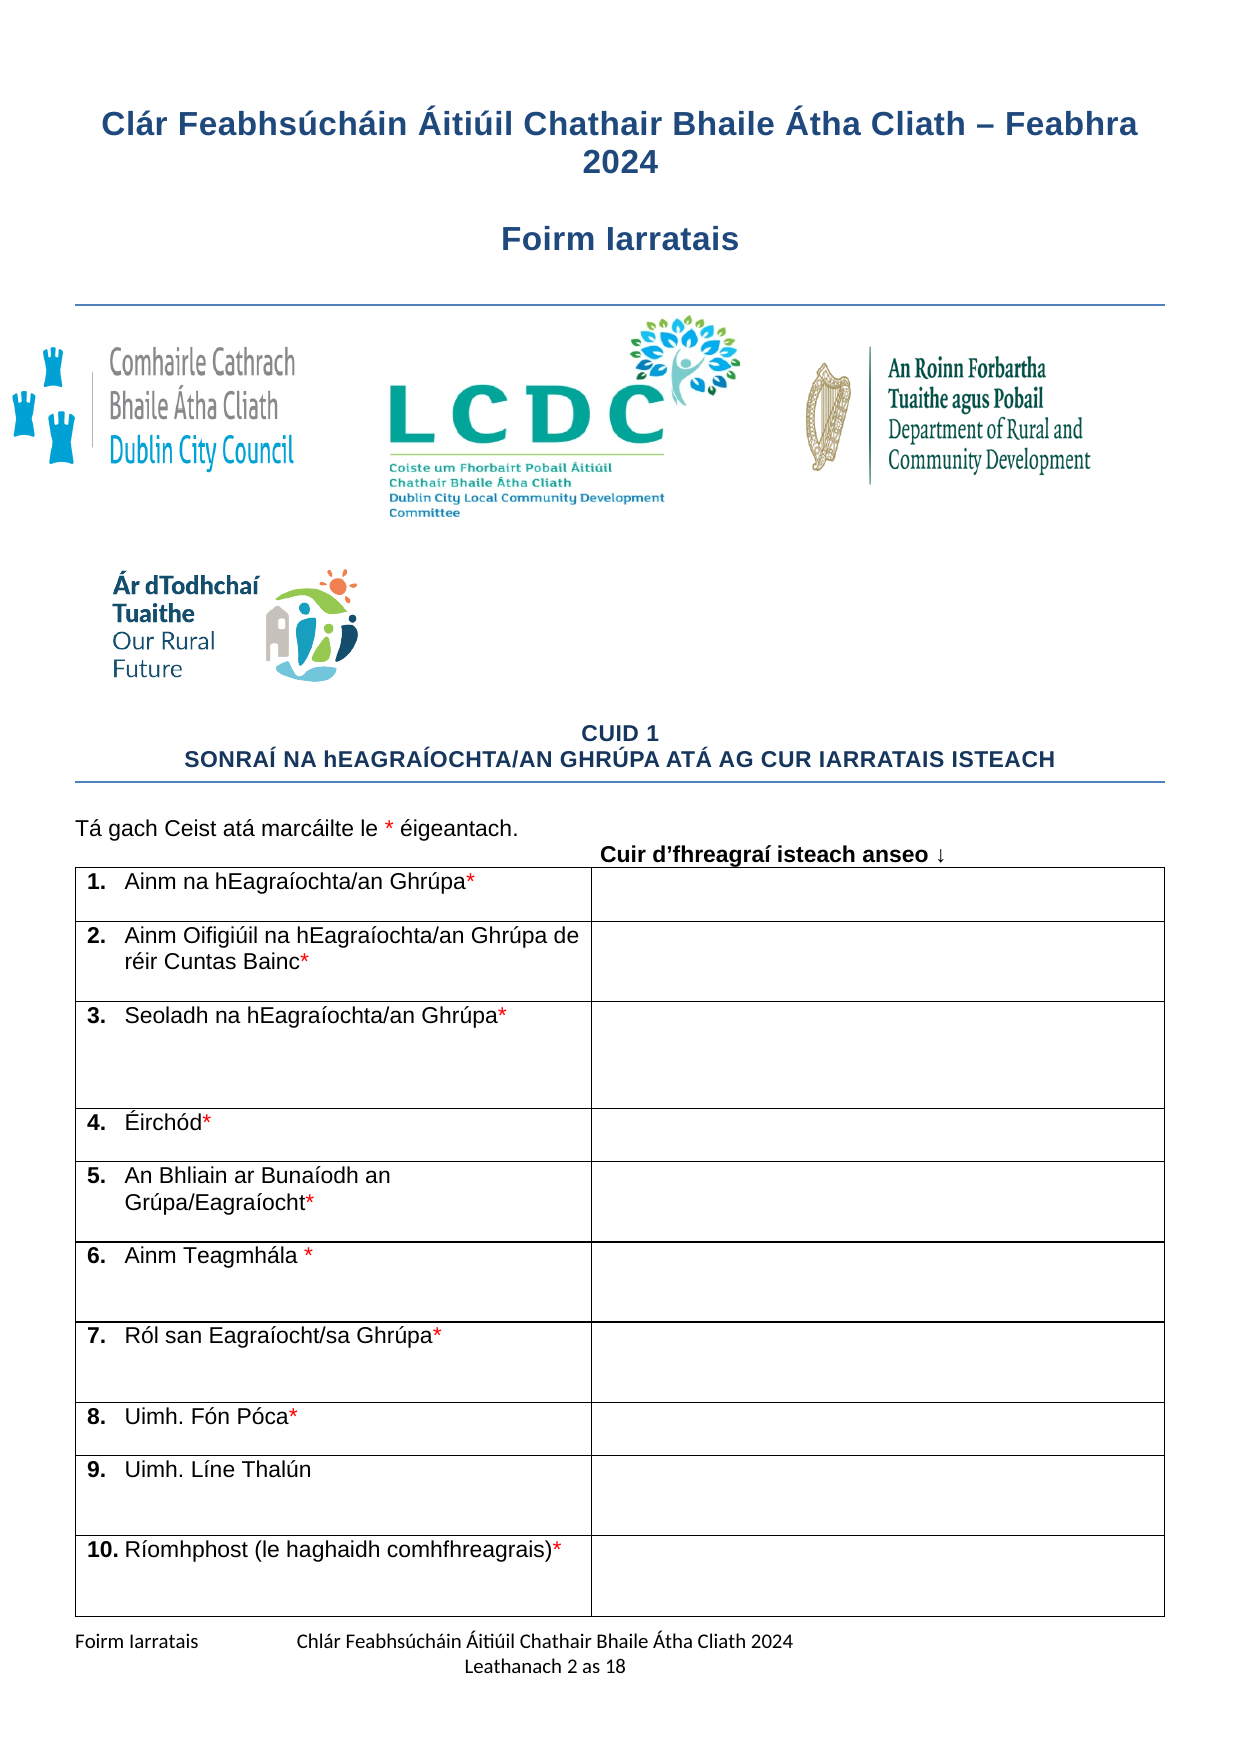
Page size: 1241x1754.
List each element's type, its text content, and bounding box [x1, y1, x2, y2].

table_cell Éirchód* [76, 1109, 591, 1161]
table_header [592, 868, 1164, 921]
title Foirm Iarratais [75, 219, 1165, 257]
table_cell Ríomhphost (le haghaidh comhfhreagrais)* [76, 1536, 591, 1616]
table_cell Ainm Oifigiúil na hEagraíochta/an Ghrúpa de réir Cuntas Bainc* [76, 922, 591, 1001]
table_cell An Bhliain ar Bunaíodh an Grúpa/Eagraíocht* [76, 1162, 591, 1241]
table_cell Ról san Eagraíocht/sa Ghrúpa* [76, 1323, 591, 1402]
title CUID 1 [75, 720, 1165, 746]
table_cell [592, 1002, 1164, 1107]
table_header Ainm na hEagraíochta/an Ghrúpa* [76, 868, 591, 921]
title Clár Feabhsúcháin Áitiúil Chathair Bhaile Átha Cliath – Feabhra 2024 [75, 104, 1165, 181]
table_cell Seoladh na hEagraíochta/an Ghrúpa* [76, 1002, 591, 1107]
table_cell [592, 1243, 1164, 1321]
table_cell [592, 1162, 1164, 1241]
table_cell Uimh. Líne Thalún [76, 1456, 591, 1535]
text Tá gach Ceist atá marcáilte le * éigeantach. [75, 814, 1165, 841]
table_cell [592, 1403, 1164, 1455]
text Cuir d’fhreagraí isteach anseo ↓ [75, 841, 1165, 867]
table_cell [592, 922, 1164, 1001]
title SONRAÍ NA hEAGRAÍOCHTA/AN GHRÚPA ATÁ AG CUR IARRATAIS ISTEACH [75, 746, 1165, 781]
picture [389, 315, 741, 517]
table_cell Uimh. Fón Póca* [76, 1403, 591, 1455]
picture [776, 316, 1141, 517]
picture [11, 337, 299, 478]
table_cell Ainm Teagmhála * [76, 1243, 591, 1321]
table_cell [592, 1323, 1164, 1402]
table_cell [592, 1536, 1164, 1616]
picture [75, 538, 389, 721]
table_cell [592, 1109, 1164, 1161]
table_cell [592, 1456, 1164, 1535]
